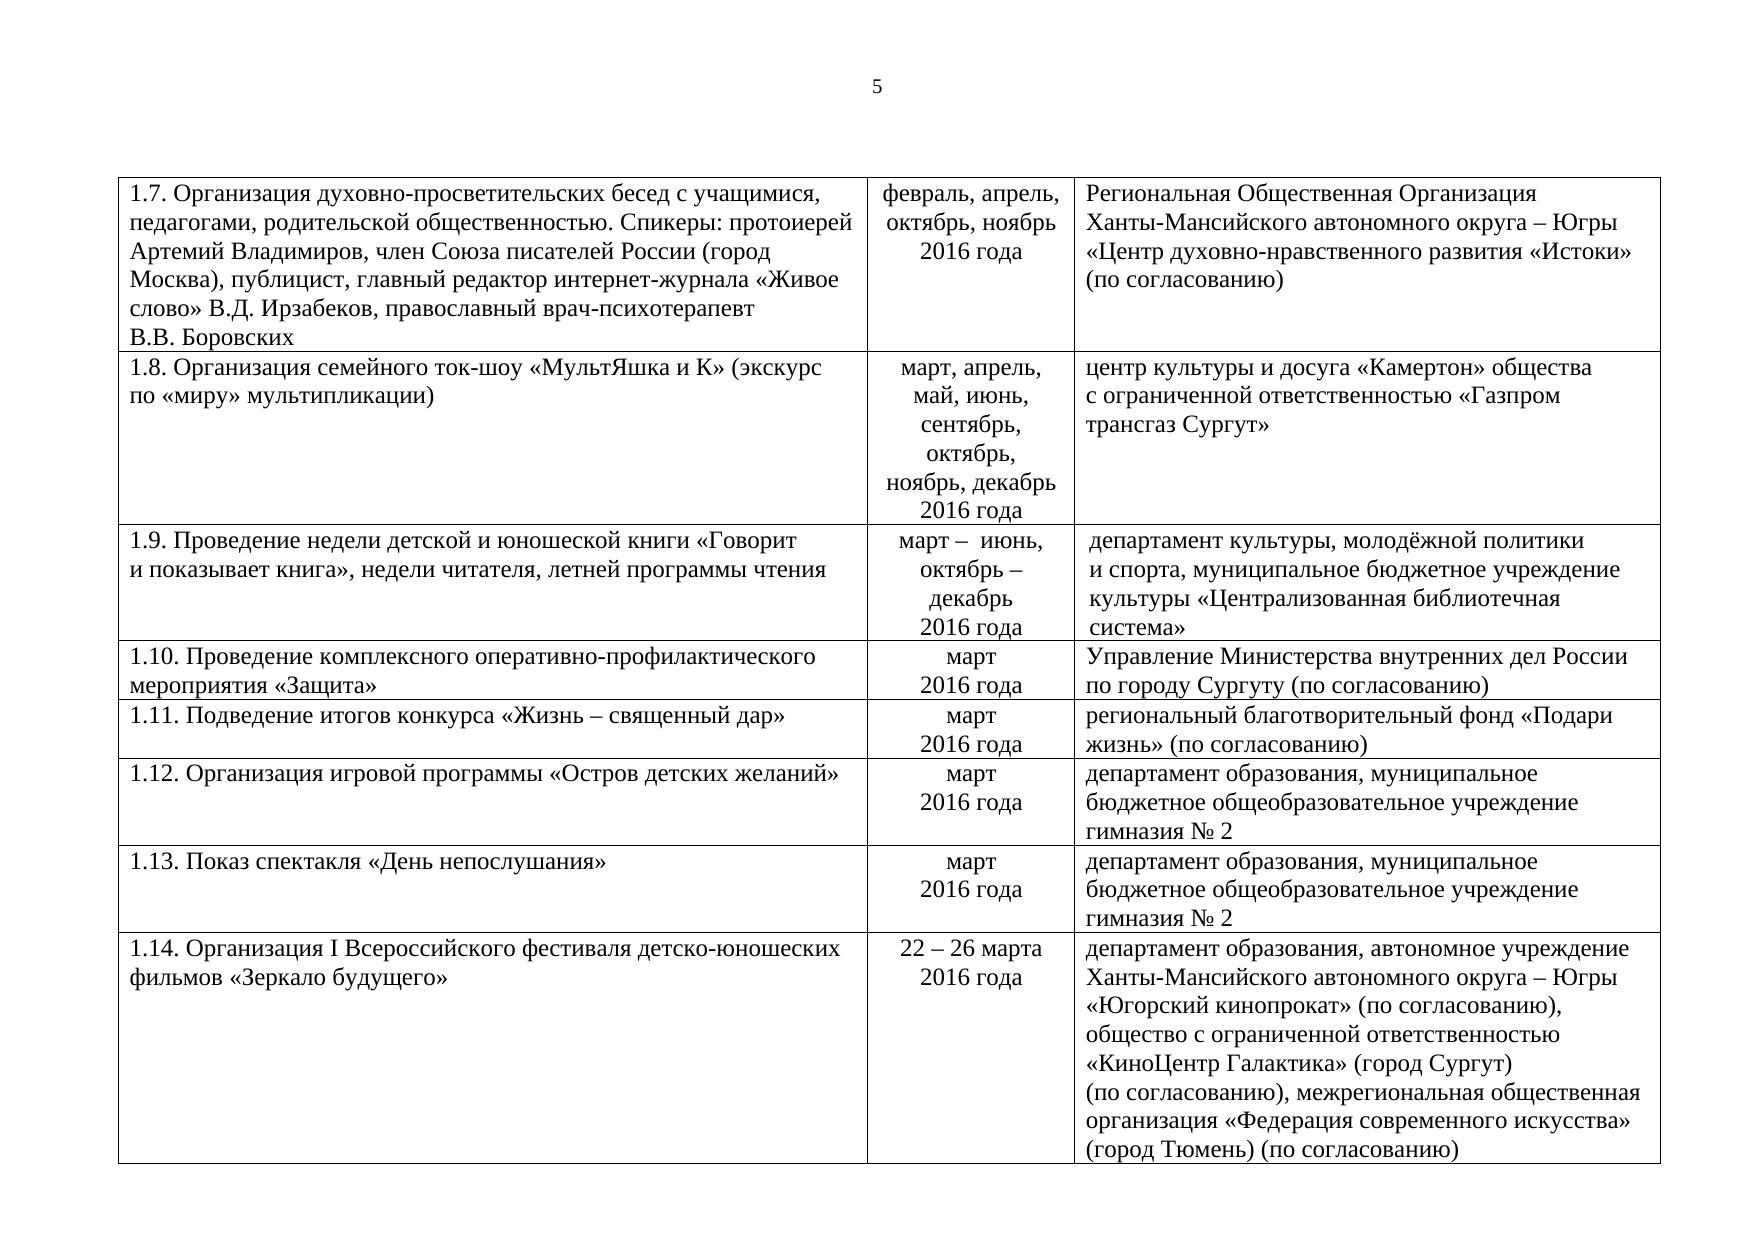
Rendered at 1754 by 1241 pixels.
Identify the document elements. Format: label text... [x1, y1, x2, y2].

table_cell 22 – 26 марта 2016 года [868, 933, 1074, 1163]
table_cell 1.9. Проведение недели детской и юношеской книги «Говорит и показывает книга», недели читателя, летней программы чтения [119, 525, 867, 640]
table_cell март – июнь, октябрь – декабрь 2016 года [868, 525, 1074, 640]
table_cell март 2016 года [868, 641, 1074, 699]
table_cell центр культуры и досуга «Камертон» общества с ограниченной ответственностью «Газпром трансгаз Сургут» [1075, 352, 1660, 524]
table_cell 1.10. Проведение комплексного оперативно-профилактического мероприятия «Защита» [119, 641, 867, 699]
table_cell март 2016 года [868, 846, 1074, 932]
table_cell 1.12. Организация игровой программы «Остров детских желаний» [119, 759, 867, 845]
table_cell март 2016 года [868, 759, 1074, 845]
table_header 1.7. Организация духовно-просветительских бесед с учащимися, педагогами, родительской общественностью. Спикеры: протоиерей Артемий Владимиров, член Союза писателей России (город Москва), публицист, главный редактор интернет-журнала «Живое слово» В.Д. Ирзабеков, православный врач-психотерапевт В.В. Боровских [119, 178, 867, 351]
table_cell 1.11. Подведение итогов конкурса «Жизнь – священный дар» [119, 700, 867, 757]
table_cell департамент образования, муниципальное бюджетное общеобразовательное учреждение гимназия № 2 [1075, 846, 1660, 932]
table_cell 1.13. Показ спектакля «День непослушания» [119, 846, 867, 932]
table_header февраль, апрель, октябрь, ноябрь 2016 года [868, 178, 1074, 351]
table_cell 1.14. Организация I Всероссийского фестиваля детско-юношеских фильмов «Зеркало будущего» [119, 933, 867, 1163]
table_cell 1.8. Организация семейного ток-шоу «МультЯшка и К» (экскурс по «миру» мультипликации) [119, 352, 867, 524]
table_cell департамент культуры, молодёжной политики и спорта, муниципальное бюджетное учреждение культуры «Централизованная библиотечная система» [1075, 525, 1660, 640]
table_cell Управление Министерства внутренних дел России по городу Сургуту (по согласованию) [1075, 641, 1660, 699]
table_header Региональная Общественная Организация Ханты-Мансийского автономного округа – Югры «Центр духовно-нравственного развития «Истоки» (по согласованию) [1075, 178, 1660, 351]
table_cell департамент образования, муниципальное бюджетное общеобразовательное учреждение гимназия № 2 [1075, 759, 1660, 845]
table_cell департамент образования, автономное учреждение Ханты-Мансийского автономного округа – Югры «Югорский кинопрокат» (по согласованию), общество с ограниченной ответственностью «КиноЦентр Галактика» (город Сургут) (по согласованию), межрегиональная общественная организация «Федерация современного искусства» (город Тюмень) (по согласованию) [1075, 933, 1660, 1163]
table_cell март 2016 года [868, 700, 1074, 757]
table_cell региональный благотворительный фонд «Подари жизнь» (по согласованию) [1075, 700, 1660, 757]
table_cell март, апрель, май, июнь, сентябрь, октябрь, ноябрь, декабрь 2016 года [868, 352, 1074, 524]
